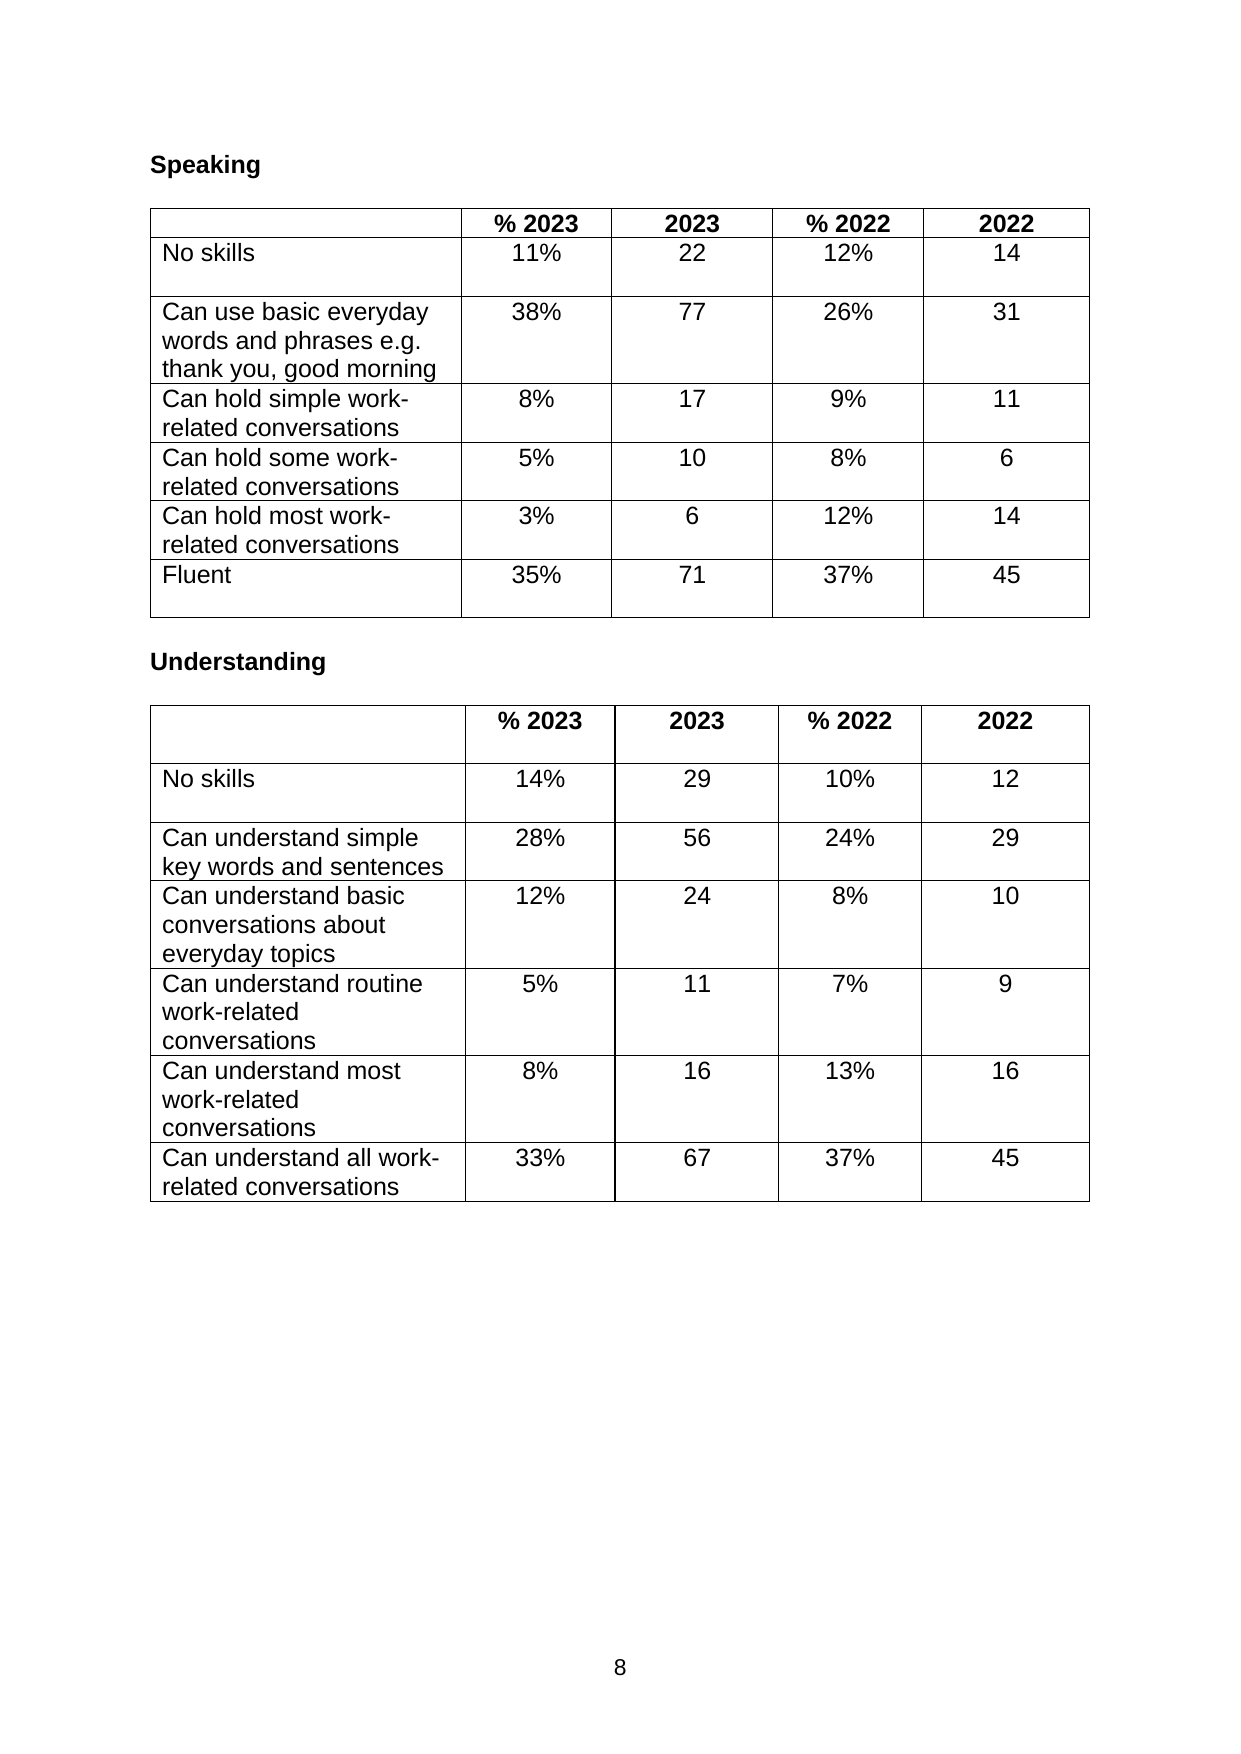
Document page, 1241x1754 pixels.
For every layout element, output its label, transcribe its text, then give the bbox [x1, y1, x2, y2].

table_header % 2022 [773, 209, 923, 237]
table_cell 8% [462, 384, 611, 442]
table_cell 14 [924, 238, 1089, 296]
table_cell Fluent [151, 560, 461, 617]
table_cell 17 [612, 384, 772, 442]
table_cell 10 [612, 443, 772, 500]
table_cell 67 [616, 1143, 778, 1201]
table_cell 5% [466, 969, 614, 1055]
table_cell Can understand all work-related conversations [151, 1143, 465, 1201]
table_cell 37% [773, 560, 923, 617]
table_cell 31 [924, 297, 1089, 383]
table_header 2022 [922, 706, 1089, 763]
table_header 2023 [616, 706, 778, 763]
table_cell 10 [922, 881, 1089, 967]
table_cell 45 [922, 1143, 1089, 1201]
table_cell 12 [922, 764, 1089, 822]
table_cell 29 [616, 764, 778, 822]
table_cell 10% [779, 764, 921, 822]
table_cell 14% [466, 764, 614, 822]
table_header 2023 [612, 209, 772, 237]
table_cell 11% [462, 238, 611, 296]
table_cell 24% [779, 823, 921, 880]
table_cell 3% [462, 501, 611, 559]
table_cell 8% [773, 443, 923, 500]
table_header [151, 706, 465, 763]
table_cell 16 [616, 1056, 778, 1142]
table_cell 38% [462, 297, 611, 383]
table_cell 22 [612, 238, 772, 296]
table_cell 37% [779, 1143, 921, 1201]
table_cell 9 [922, 969, 1089, 1055]
table_cell 11 [924, 384, 1089, 442]
table_cell 16 [922, 1056, 1089, 1142]
table_cell 56 [616, 823, 778, 880]
table_cell 26% [773, 297, 923, 383]
text Speaking [150, 150, 1090, 179]
table_cell 12% [466, 881, 614, 967]
table_cell Can hold most work-related conversations [151, 501, 461, 559]
table_cell 24 [616, 881, 778, 967]
table_cell 11 [616, 969, 778, 1055]
table_cell Can hold simple work-related conversations [151, 384, 461, 442]
table_cell 13% [779, 1056, 921, 1142]
text Understanding [150, 647, 1090, 676]
table_cell 77 [612, 297, 772, 383]
table_cell 6 [924, 443, 1089, 500]
table_cell 12% [773, 238, 923, 296]
table_cell 12% [773, 501, 923, 559]
table_cell No skills [151, 238, 461, 296]
table_cell Can understand most work-related conversations [151, 1056, 465, 1142]
table_cell 8% [466, 1056, 614, 1142]
table_header % 2023 [462, 209, 611, 237]
table_cell 71 [612, 560, 772, 617]
table_cell 35% [462, 560, 611, 617]
table_cell 29 [922, 823, 1089, 880]
table_cell Can understand basic conversations about everyday topics [151, 881, 465, 967]
table_cell 28% [466, 823, 614, 880]
table_cell Can understand routine work-related conversations [151, 969, 465, 1055]
table_cell 8% [779, 881, 921, 967]
table_cell 7% [779, 969, 921, 1055]
table_cell No skills [151, 764, 465, 822]
table_cell 45 [924, 560, 1089, 617]
table_header % 2022 [779, 706, 921, 763]
table_header 2022 [924, 209, 1089, 237]
table_cell 6 [612, 501, 772, 559]
table_cell 5% [462, 443, 611, 500]
table_cell Can hold some work-related conversations [151, 443, 461, 500]
table_header % 2023 [466, 706, 614, 763]
table_cell 33% [466, 1143, 614, 1201]
table_cell 14 [924, 501, 1089, 559]
table_cell 9% [773, 384, 923, 442]
table_header [151, 209, 461, 237]
table_cell Can use basic everyday words and phrases e.g. thank you, good morning [151, 297, 461, 383]
table_cell Can understand simple key words and sentences [151, 823, 465, 880]
